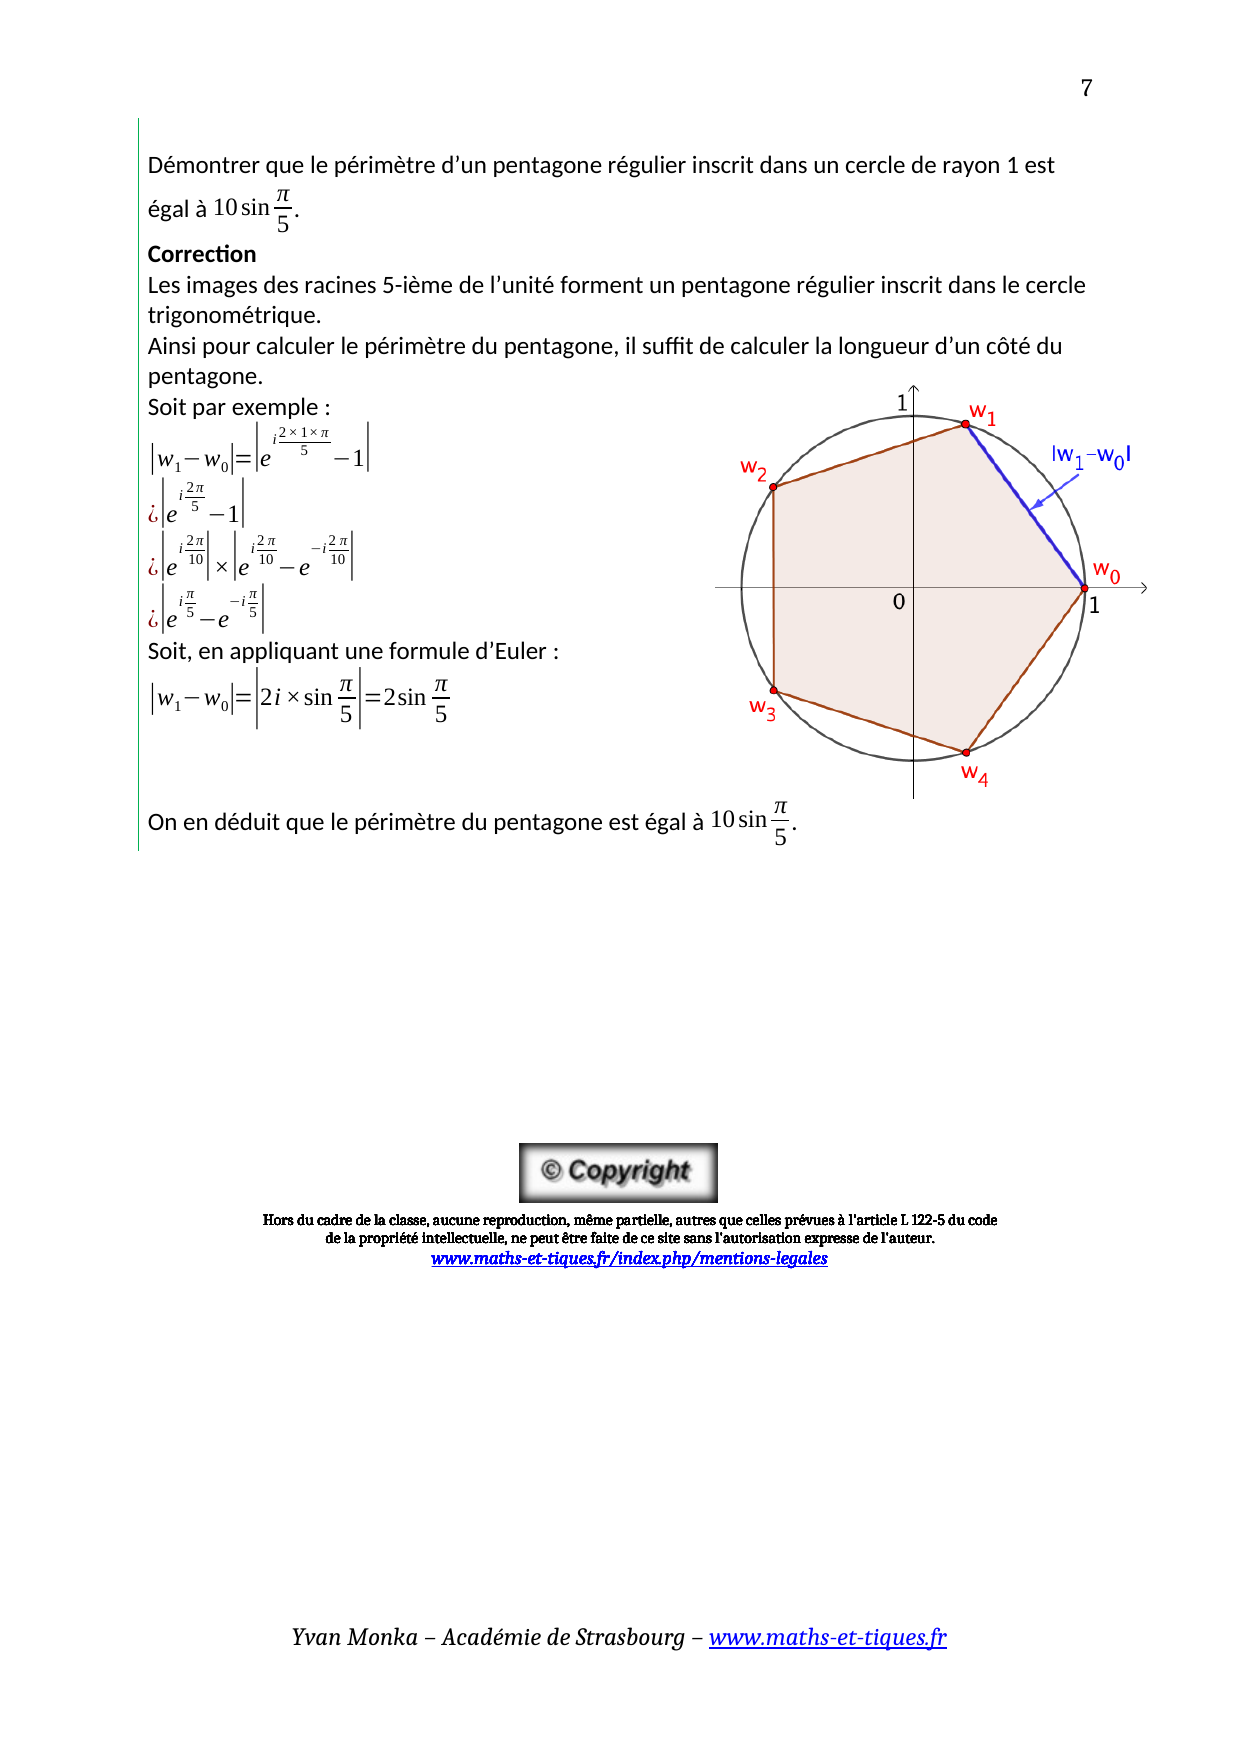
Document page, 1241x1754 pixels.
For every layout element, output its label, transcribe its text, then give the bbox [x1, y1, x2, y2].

text Soit par exemple : [148, 391, 1093, 421]
text On en déduit que le périmètre du pentagone est égal à . [148, 792, 1093, 851]
picture [715, 385, 1147, 799]
picture [519, 1143, 718, 1203]
text Les images des racines 5-ième de l’unité forment un pentagone régulier inscrit dans le cercle trigonométrique. [148, 269, 1093, 330]
text Démontrer que le périmètre d’un pentagone régulier inscrit dans un cercle de rayon 1 est égal à . [148, 149, 1093, 238]
text Soit, en appliquant une formule d’Euler : [148, 636, 1093, 666]
text Ainsi pour calculer le périmètre du pentagone, il suffit de calculer la longueur d’un côté du pentagone. [148, 330, 1093, 391]
text Correction [148, 238, 1093, 269]
